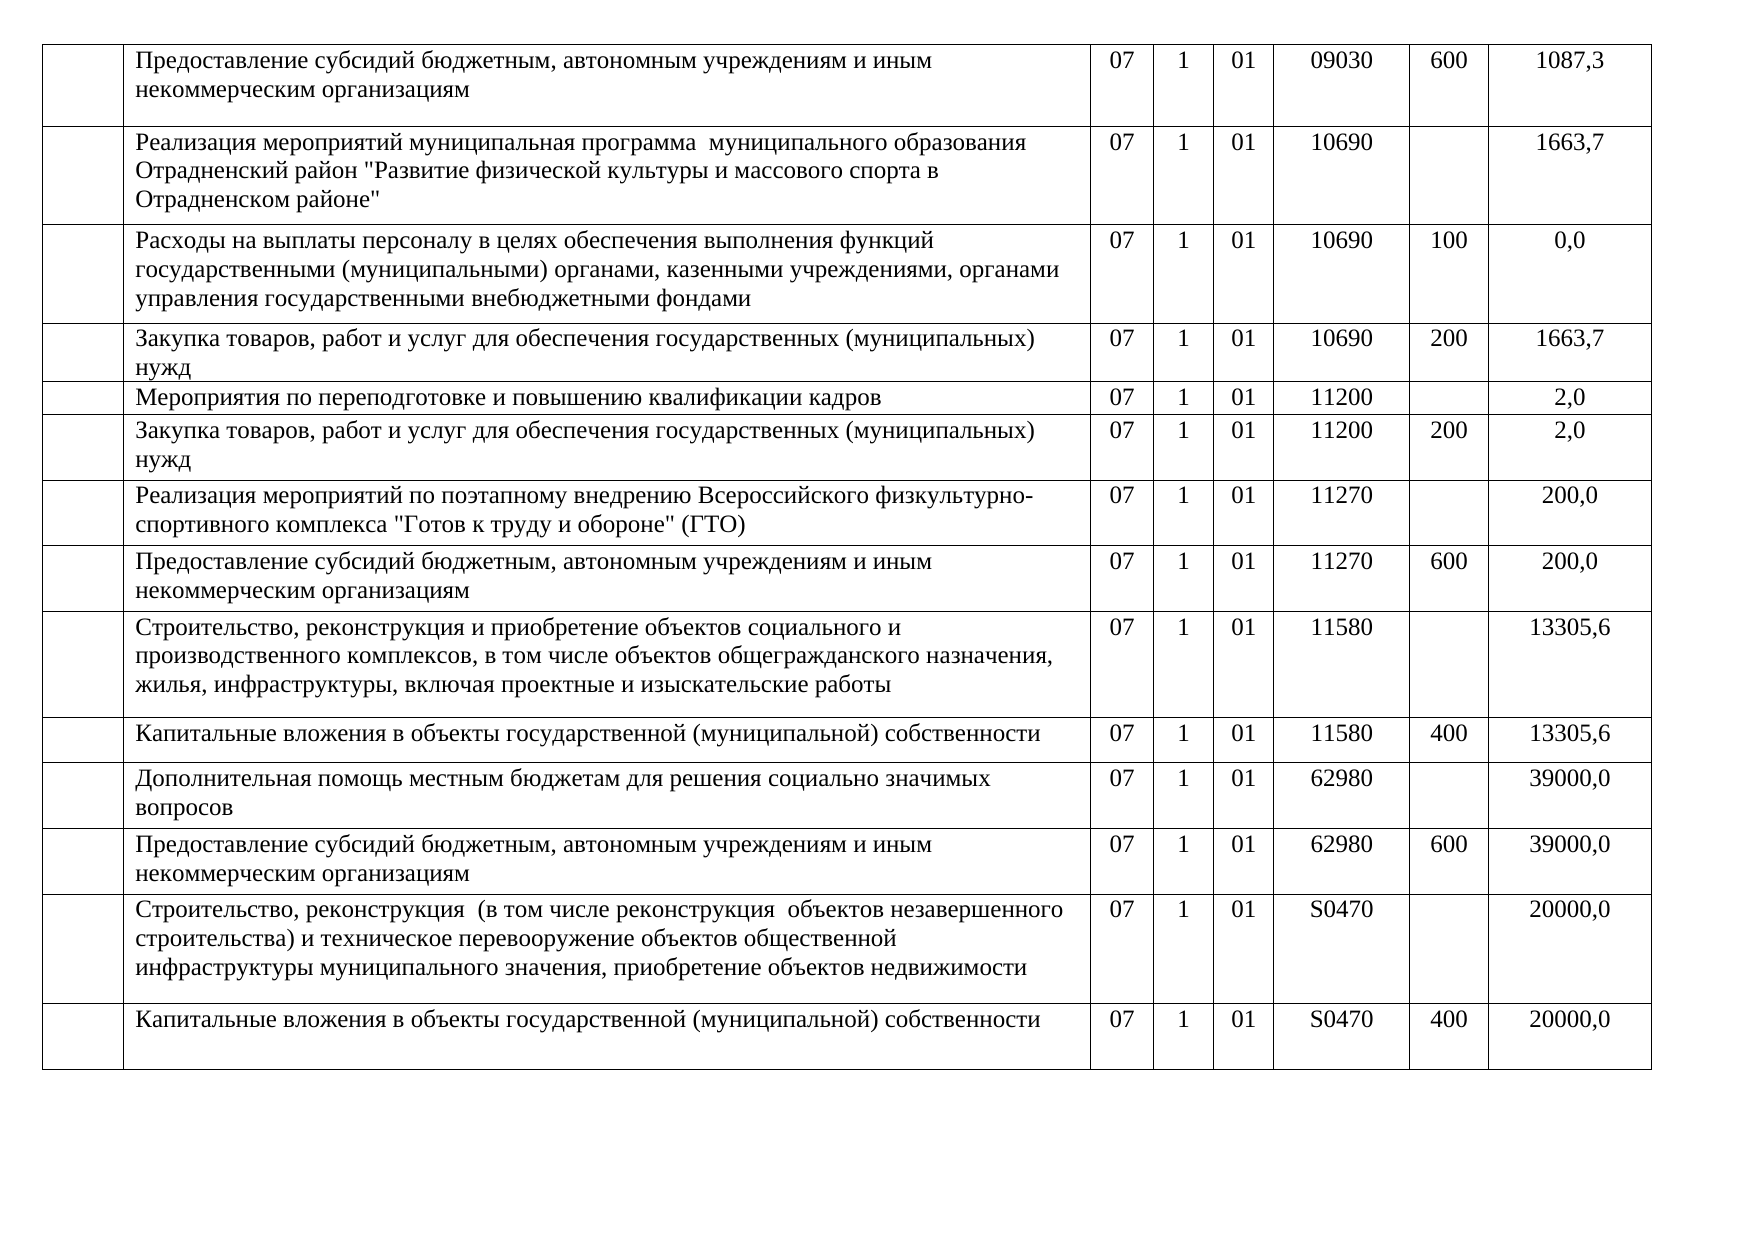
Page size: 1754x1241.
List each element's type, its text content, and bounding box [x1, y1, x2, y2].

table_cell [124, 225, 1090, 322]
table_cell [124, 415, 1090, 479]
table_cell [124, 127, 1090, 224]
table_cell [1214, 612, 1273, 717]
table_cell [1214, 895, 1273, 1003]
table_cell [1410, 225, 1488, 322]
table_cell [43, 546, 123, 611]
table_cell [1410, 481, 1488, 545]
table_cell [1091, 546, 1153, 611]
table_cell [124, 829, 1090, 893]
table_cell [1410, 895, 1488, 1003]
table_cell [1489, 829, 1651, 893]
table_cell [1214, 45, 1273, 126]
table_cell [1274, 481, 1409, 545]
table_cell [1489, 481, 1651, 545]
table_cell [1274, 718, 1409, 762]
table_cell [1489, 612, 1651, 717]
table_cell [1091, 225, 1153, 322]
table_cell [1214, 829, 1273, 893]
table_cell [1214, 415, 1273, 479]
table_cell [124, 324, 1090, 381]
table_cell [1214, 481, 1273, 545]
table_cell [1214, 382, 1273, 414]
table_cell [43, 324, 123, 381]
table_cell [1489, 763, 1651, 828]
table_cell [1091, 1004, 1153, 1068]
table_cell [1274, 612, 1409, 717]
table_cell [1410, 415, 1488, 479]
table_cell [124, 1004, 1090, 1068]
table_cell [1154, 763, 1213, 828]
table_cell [124, 45, 1090, 126]
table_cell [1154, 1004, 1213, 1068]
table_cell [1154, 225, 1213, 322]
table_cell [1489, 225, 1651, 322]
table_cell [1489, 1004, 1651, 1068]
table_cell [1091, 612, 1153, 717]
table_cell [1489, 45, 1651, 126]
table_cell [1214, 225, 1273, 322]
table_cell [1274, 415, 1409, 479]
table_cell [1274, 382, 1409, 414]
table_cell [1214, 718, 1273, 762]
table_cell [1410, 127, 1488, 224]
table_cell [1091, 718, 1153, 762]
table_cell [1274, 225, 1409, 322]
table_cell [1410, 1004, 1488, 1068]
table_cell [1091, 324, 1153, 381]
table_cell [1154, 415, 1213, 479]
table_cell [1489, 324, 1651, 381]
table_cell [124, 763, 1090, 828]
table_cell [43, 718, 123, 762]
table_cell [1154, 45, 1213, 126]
table_cell [43, 45, 123, 126]
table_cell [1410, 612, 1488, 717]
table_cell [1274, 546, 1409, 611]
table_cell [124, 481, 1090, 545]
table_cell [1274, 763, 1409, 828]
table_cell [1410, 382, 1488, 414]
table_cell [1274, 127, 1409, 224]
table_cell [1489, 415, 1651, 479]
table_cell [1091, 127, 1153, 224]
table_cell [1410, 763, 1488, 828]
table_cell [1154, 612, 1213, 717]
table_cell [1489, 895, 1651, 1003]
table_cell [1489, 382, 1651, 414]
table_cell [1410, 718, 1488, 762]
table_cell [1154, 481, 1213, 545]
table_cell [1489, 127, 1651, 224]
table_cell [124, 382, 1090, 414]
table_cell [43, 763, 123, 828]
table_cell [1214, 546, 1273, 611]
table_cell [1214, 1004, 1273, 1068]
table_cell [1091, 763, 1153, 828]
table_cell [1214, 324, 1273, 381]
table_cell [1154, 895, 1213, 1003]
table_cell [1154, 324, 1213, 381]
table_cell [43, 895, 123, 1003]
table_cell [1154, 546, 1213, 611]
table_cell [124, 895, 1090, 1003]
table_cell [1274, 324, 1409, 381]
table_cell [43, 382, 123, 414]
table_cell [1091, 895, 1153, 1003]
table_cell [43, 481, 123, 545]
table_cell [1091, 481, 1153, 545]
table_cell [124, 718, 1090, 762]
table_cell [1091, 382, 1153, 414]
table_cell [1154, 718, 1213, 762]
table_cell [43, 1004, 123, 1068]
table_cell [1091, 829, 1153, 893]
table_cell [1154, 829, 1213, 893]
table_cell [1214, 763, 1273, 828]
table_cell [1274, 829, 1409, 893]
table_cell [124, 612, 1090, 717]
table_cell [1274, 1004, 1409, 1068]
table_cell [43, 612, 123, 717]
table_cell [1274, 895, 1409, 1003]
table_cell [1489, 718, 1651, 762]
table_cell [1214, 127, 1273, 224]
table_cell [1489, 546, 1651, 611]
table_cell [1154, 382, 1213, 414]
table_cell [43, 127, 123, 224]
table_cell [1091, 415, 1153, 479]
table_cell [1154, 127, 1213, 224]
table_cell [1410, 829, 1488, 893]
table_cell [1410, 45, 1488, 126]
table_cell 07 [1091, 45, 1153, 126]
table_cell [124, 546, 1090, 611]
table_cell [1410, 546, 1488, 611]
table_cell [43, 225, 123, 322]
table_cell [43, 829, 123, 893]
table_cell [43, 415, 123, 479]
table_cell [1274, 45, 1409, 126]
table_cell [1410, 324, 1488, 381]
